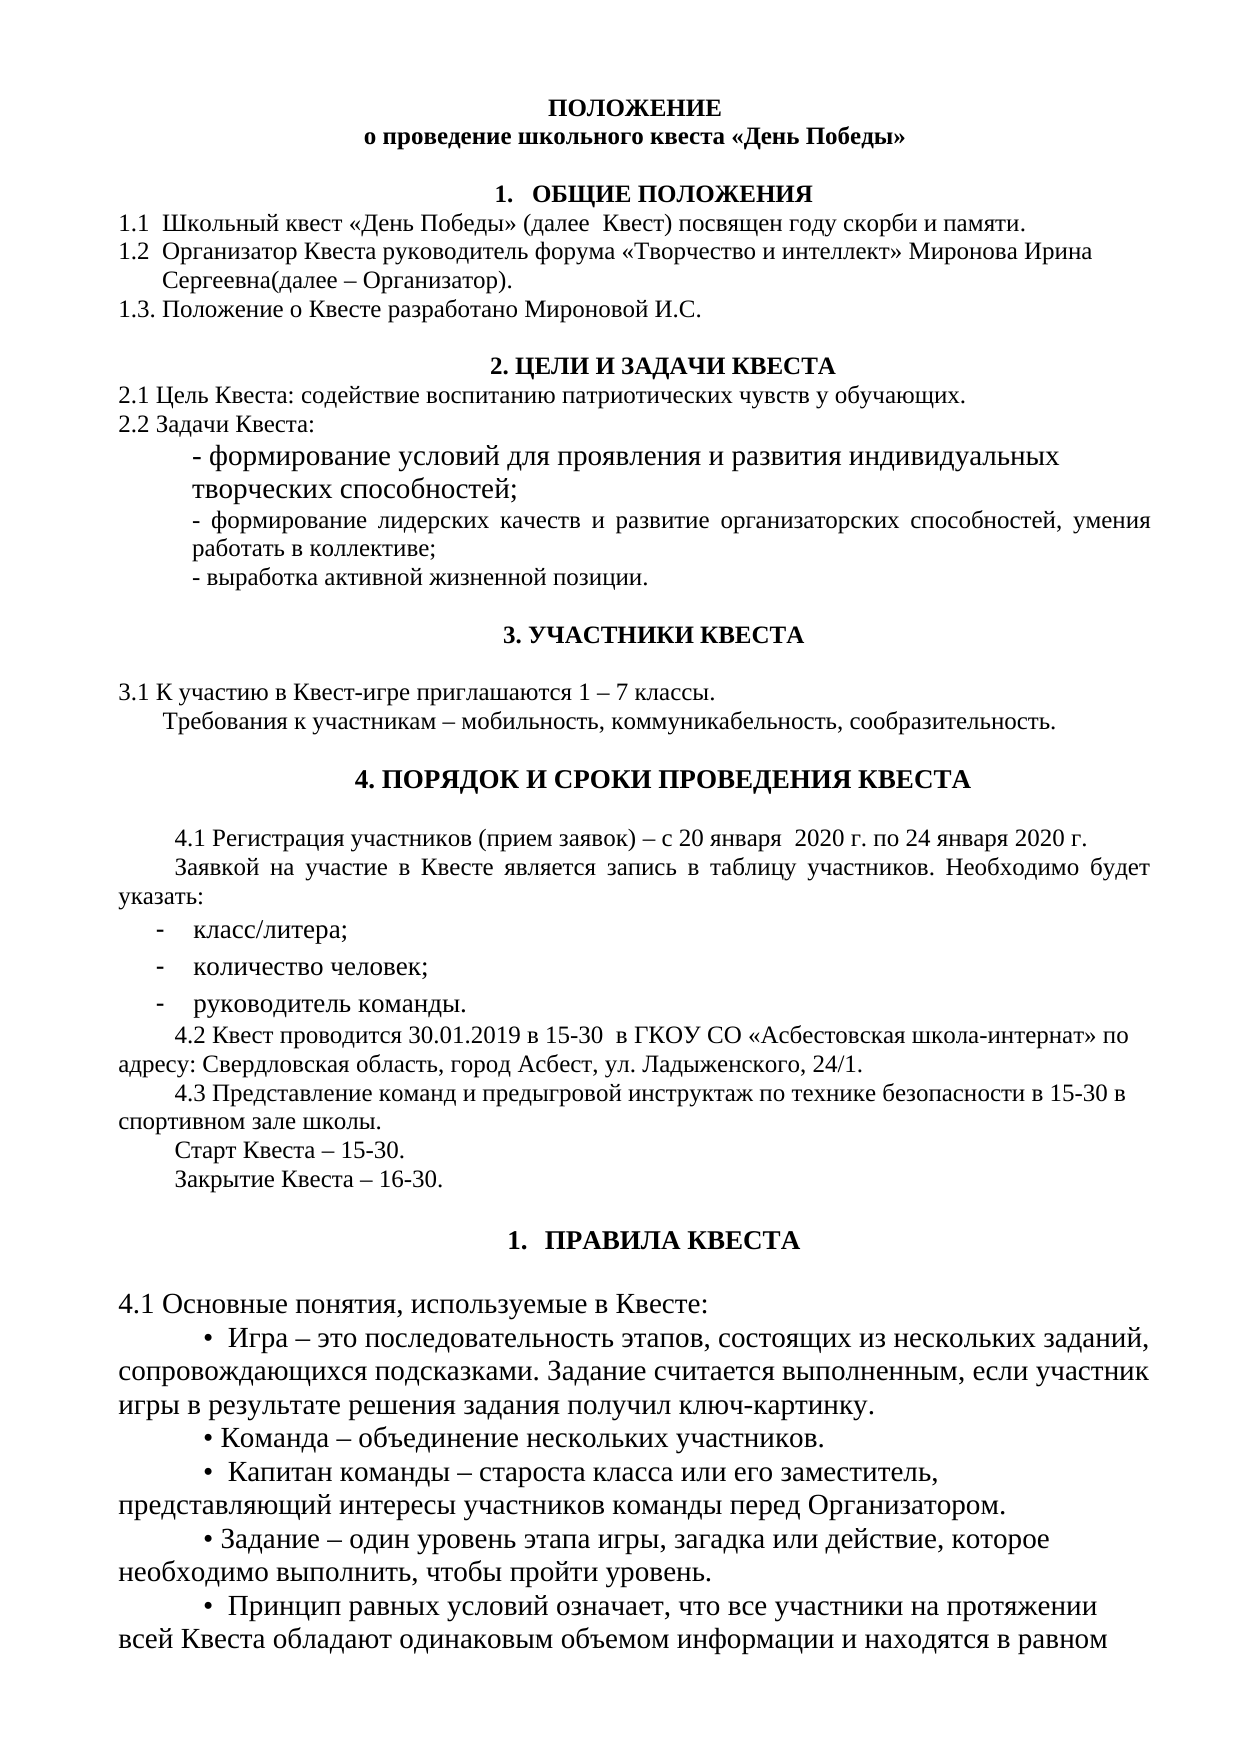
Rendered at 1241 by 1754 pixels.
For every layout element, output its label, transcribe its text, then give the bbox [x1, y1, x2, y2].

list ПРАВИЛА КВЕСТА [156, 1224, 1152, 1255]
text 2.1 Цель Квеста: содействие воспитанию патриотических чувств у обучающих. [118, 380, 1152, 409]
list количество человек; [156, 946, 1152, 983]
list Организатор Квеста руководитель форума «Творчество и интеллект» Миронова Ирина Сергеевна(далее – Организатор). [118, 236, 1152, 294]
text 4.1 Регистрация участников (прием заявок) – с 20 января 2020 г. по 24 января 2020 г. [118, 823, 643, 852]
text Закрытие Квеста – 16-30. [118, 1164, 1152, 1193]
list • Капитан команды – староста класса или его заместитель, представляющий интересы участников команды перед Организатором. [118, 1454, 1152, 1521]
text - формирование лидерских качеств и развитие организаторских способностей, умения работать в коллективе; [192, 505, 1152, 562]
text - выработка активной жизненной позиции. [118, 562, 1152, 591]
text 2.2 Задачи Квеста: [118, 409, 1152, 438]
list Школьный квест «День Победы» (далее ­ Квест) посвящен году скорби и памяти. [118, 208, 1152, 236]
text о проведение школьного квеста «День Победы» [118, 121, 1152, 150]
text Требования к участникам – мобильность, коммуникабельность, сообразительность. [162, 706, 1152, 735]
text - формирование условий для проявления и развития индивидуальных [118, 438, 1152, 471]
list руководитель команды. [156, 983, 1152, 1020]
text 4.3 Представление команд и предыгровой инструктаж по технике безопасности в 15-30 в спортивном зале школы. [118, 1078, 1152, 1135]
text 1.3. Положение о Квесте разработано Мироновой И.С. [118, 294, 1152, 323]
text Заявкой на участие в Квесте является запись в таблицу участников. Необходимо будет указать: [118, 852, 1152, 909]
text 4.2 Квест проводится 30.01.2019 в 15-30 в ГКОУ СО «Асбестовская школа-интернат» по адресу: Свердловская область, город Асбест, ул. Ладыженского, 24/1. [118, 1020, 1152, 1078]
text 4. ПОРЯДОК И СРОКИ ПРОВЕДЕНИЯ КВЕСТА [118, 763, 1152, 794]
text Старт Квеста – 15-30. [118, 1135, 1152, 1164]
text 4.1 Регистрация участников (прием заявок) – с 20 января 2020 г. по 24 января 2020 г. [661, 823, 1152, 852]
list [118, 1588, 1152, 1655]
text ПОЛОЖЕНИЕ [118, 93, 1152, 121]
list • Игра – это последовательность этапов, состоящих из нескольких заданий, сопровождающихся подсказками. Задание считается выполненным, если участник игры в результате решения задания получил ключ-картинку. [118, 1320, 1152, 1420]
list • Задание – один уровень этапа игры, загадка или действие, которое необходимо выполнить, чтобы пройти уровень. [118, 1521, 1152, 1588]
list класс/литера; [156, 909, 1152, 946]
list • Команда – объединение нескольких участников. [118, 1420, 1152, 1454]
list ОБЩИЕ ПОЛОЖЕНИЯ [156, 179, 1152, 208]
text творческих способностей; [118, 471, 1152, 505]
text 2. ЦЕЛИ И ЗАДАЧИ КВЕСТА [118, 351, 1152, 380]
list 4.1 Основные понятия, используемые в Квесте: [118, 1286, 1152, 1320]
text 3. УЧАСТНИКИ КВЕСТА [156, 620, 1152, 648]
text 3.1 К участию в Квест-игре приглашаются 1 – 7 классы. [118, 677, 1152, 706]
